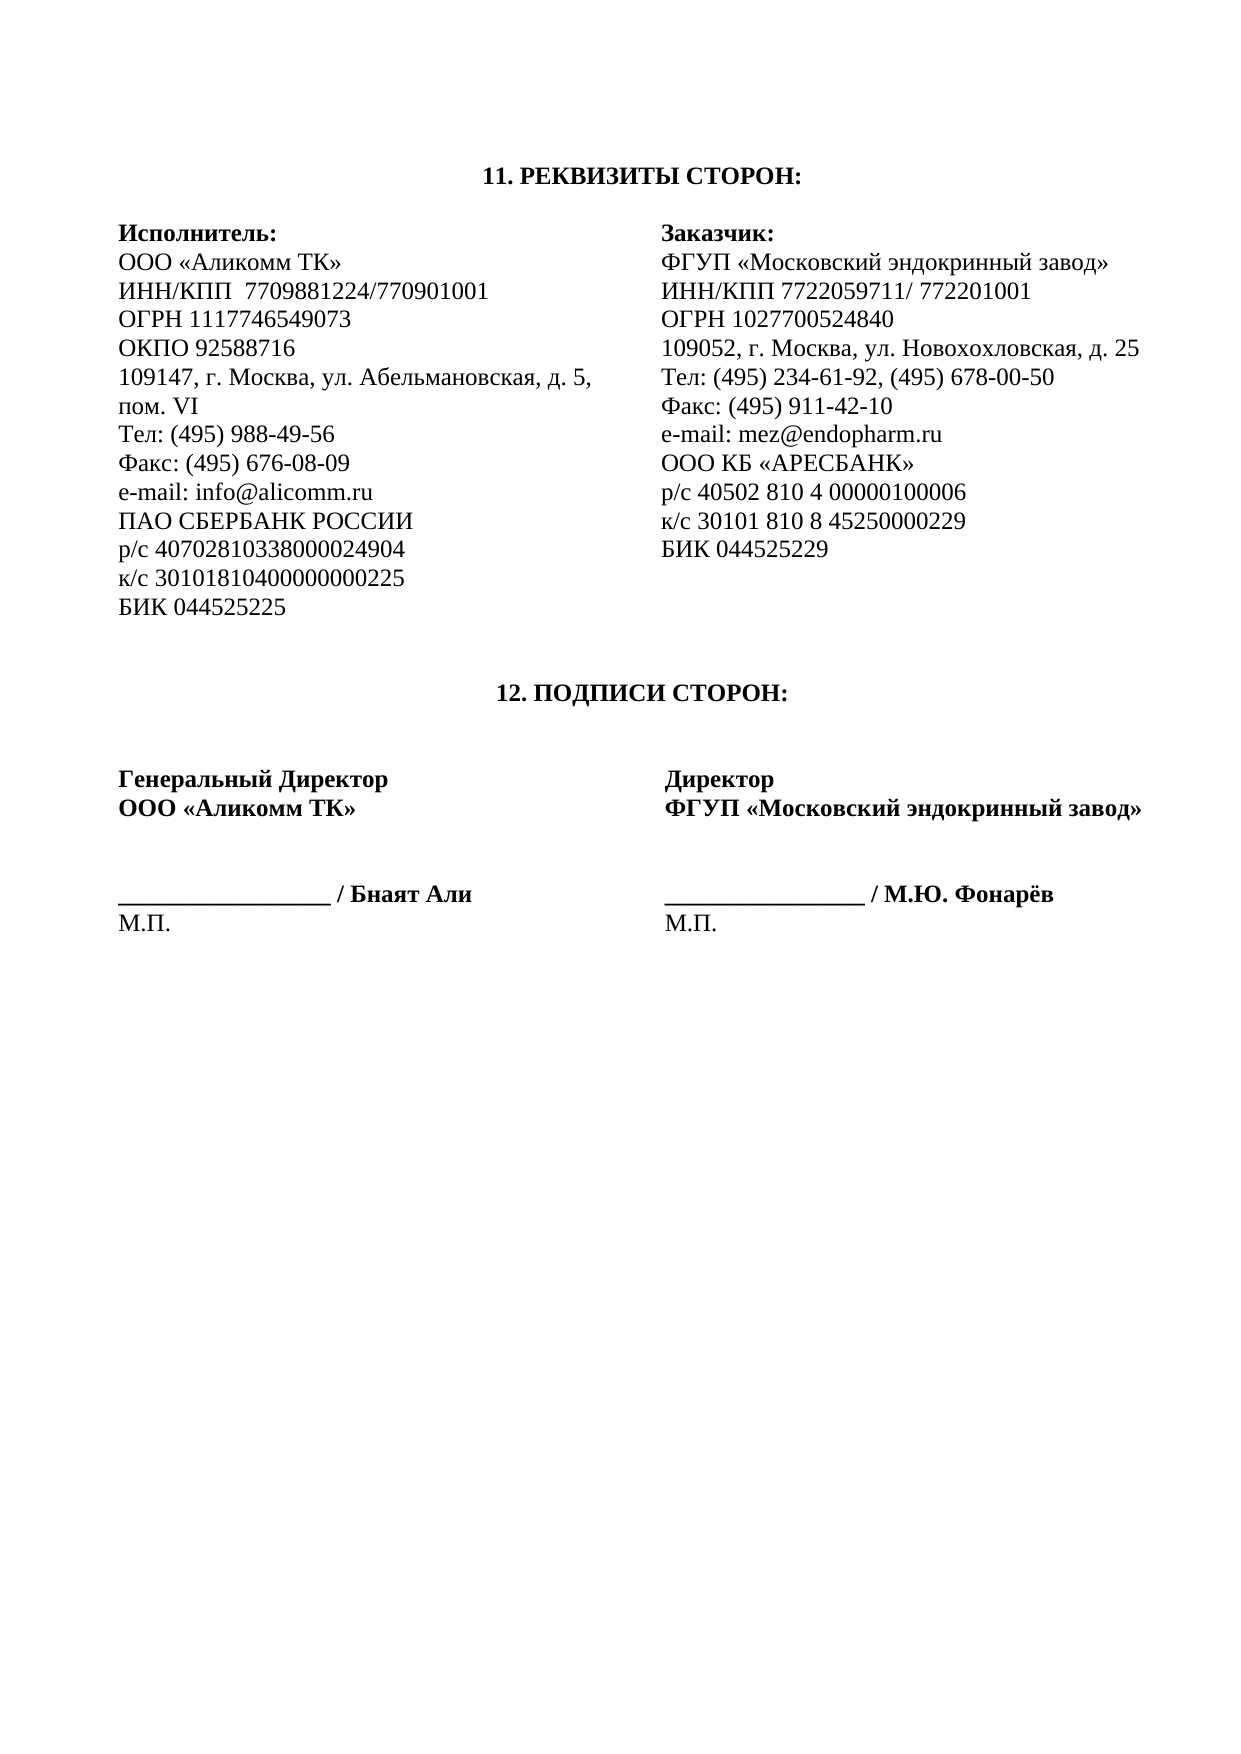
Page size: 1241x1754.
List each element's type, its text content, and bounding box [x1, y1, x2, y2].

text 11. РЕКВИЗИТЫ СТОРОН: [118, 161, 1166, 189]
text ООО «Аликомм ТК» ФГУП «Московский эндокринный завод» [118, 793, 1166, 822]
table_header Исполнитель: ООО «Аликомм ТК» ИНН/КПП 7709881224/770901001 ОГРН 1117746549073 ОКПО 92588716 109147, г. Москва, ул. Абельмановская, д. 5, пом. VI Тел: (495) 988-49-56 Факс: (495) 676-08-09 e-mail: info@alicomm.ru ПАО СБЕРБАНК РОССИИ р/с 40702810338000024904 к/с 30101810400000000225 БИК 044525225 [107, 218, 649, 649]
text Генеральный Директор Директор [118, 764, 1166, 793]
text _________________ / Бнаят Али ________________ / М.Ю. Фонарёв [118, 879, 1166, 908]
text 12. ПОДПИСИ СТОРОН: [118, 678, 1166, 707]
table_header Заказчик: ФГУП «Московский эндокринный завод» ИНН/КПП 7722059711/ 772201001 ОГРН 1027700524840 109052, г. Москва, ул. Новохохловская, д. 25 Тел: (495) 234-61-92, (495) 678-00-50 Факс: (495) 911-42-10 e-mail: mez@endopharm.ru ООО КБ «АРЕСБАНК» р/с 40502 810 4 00000100006 к/с 30101 810 8 45250000229 БИК 044525229 [650, 218, 1181, 649]
text М.П. М.П. [118, 908, 1166, 937]
